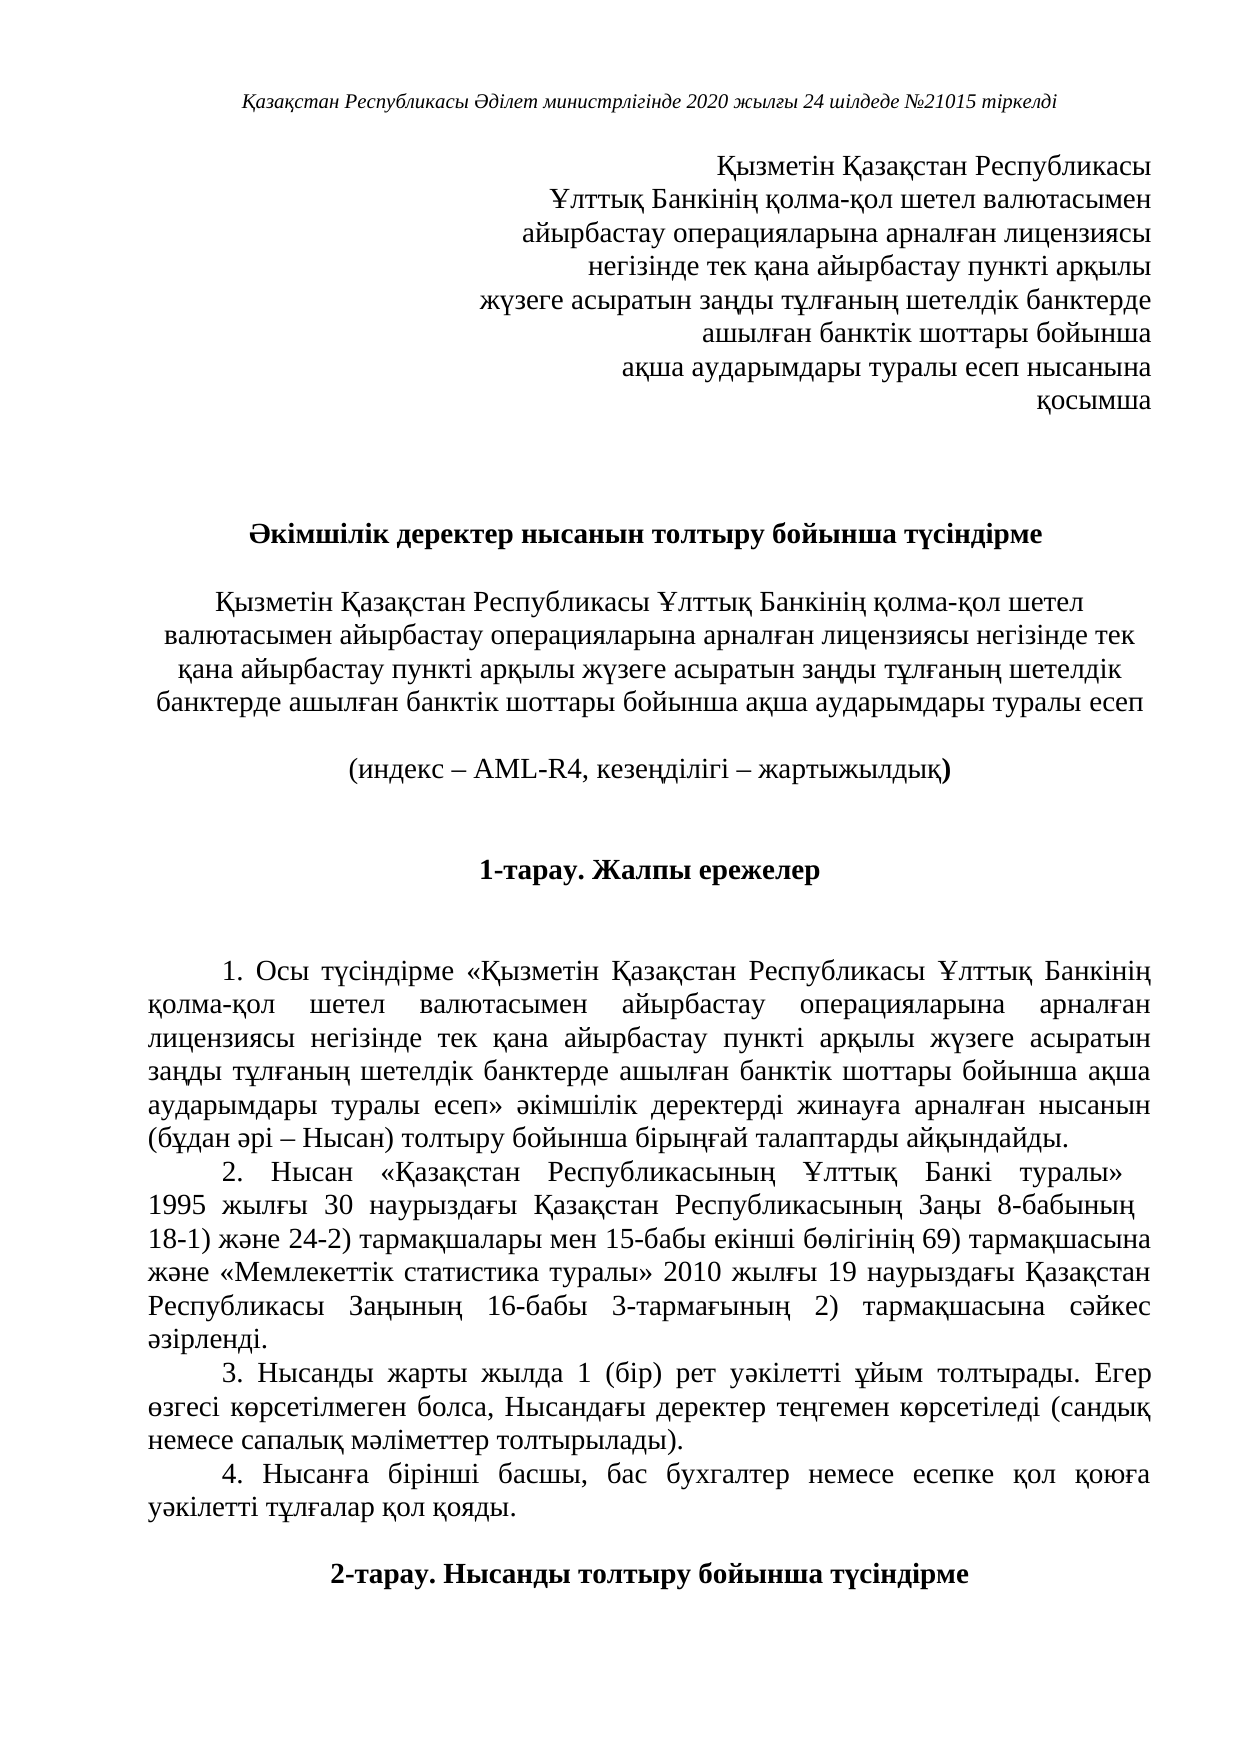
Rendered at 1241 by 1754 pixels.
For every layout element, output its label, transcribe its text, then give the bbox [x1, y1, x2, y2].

text 1-тарау. Жалпы ережелер [148, 852, 1152, 886]
text ашылған банктік шоттары бойынша [148, 315, 1152, 349]
text 2-тарау. Нысанды толтыру бойынша түсіндірме [148, 1556, 1152, 1590]
text ақша аударымдары туралы есеп нысанына [148, 349, 1152, 382]
text жүзеге асыратын заңды тұлғаның шетелдік банктерде [148, 282, 1152, 315]
text 1. Осы түсіндірме «Қызметін Қазақстан Республикасы Ұлттық Банкінің қолма-қол шетел валютасымен айырбастау операцияларына арналған лицензиясы негізінде тек қана айырбастау пункті арқылы жүзеге асыратын заңды тұлғаның шетелдік банктерде ашылған банктік шоттары бойынша ақша аударымдары туралы есеп» әкімшілік деректерді жинауға арналған нысанын (бұдан әрі – Нысан) толтыру бойынша бірыңғай талаптарды айқындайды. [148, 953, 1152, 1154]
text 4. Нысанға бірінші басшы, бас бухгалтер немесе есепке қол қоюға уәкілетті тұлғалар қол қояды. [148, 1456, 1152, 1523]
text 3. Нысанды жарты жылда 1 (бір) рет уәкілетті ұйым толтырады. Егер өзгесі көрсетілмеген болса, Нысандағы деректер теңгемен көрсетіледі (сандық немесе сапалық мәліметтер толтырылады). [148, 1355, 1152, 1456]
text Әкімшілік деректер нысанын толтыру бойынша түсіндірме [148, 517, 1152, 550]
text Қызметін Қазақстан Республикасы Ұлттық Банкінің қолма-қол шетел валютасымен айырбастау операцияларына арналған лицензиясы негізінде тек қана айырбастау пункті арқылы жүзеге асыратын заңды тұлғаның шетелдік банктерде ашылған банктік шоттары бойынша ақша аударымдары туралы есеп [148, 584, 1152, 718]
text қосымша [148, 382, 1152, 416]
text Қызметін Қазақстан Республикасы [148, 148, 1152, 181]
text негізінде тек қана айырбастау пункті арқылы [148, 248, 1152, 282]
text айырбастау операцияларына арналған лицензиясы [148, 215, 1152, 248]
text (индекс – AML-R4, кезеңділігі – жартыжылдық) [148, 751, 1152, 785]
text 2. Нысан «Қазақстан Республикасының Ұлттық Банкі туралы» 1995 жылғы 30 наурыздағы Қазақстан Республикасының Заңы 8-бабының 18-1) және 24-2) тармақшалары мен 15-бабы екінші бөлігінің 69) тармақшасына және «Мемлекеттік статистика туралы» 2010 жылғы 19 наурыздағы Қазақстан Республикасы Заңының 16-бабы 3-тармағының 2) тармақшасына сәйкес әзірленді. [148, 1154, 1152, 1355]
text Ұлттық Банкінің қолма-қол шетел валютасымен [148, 181, 1152, 215]
